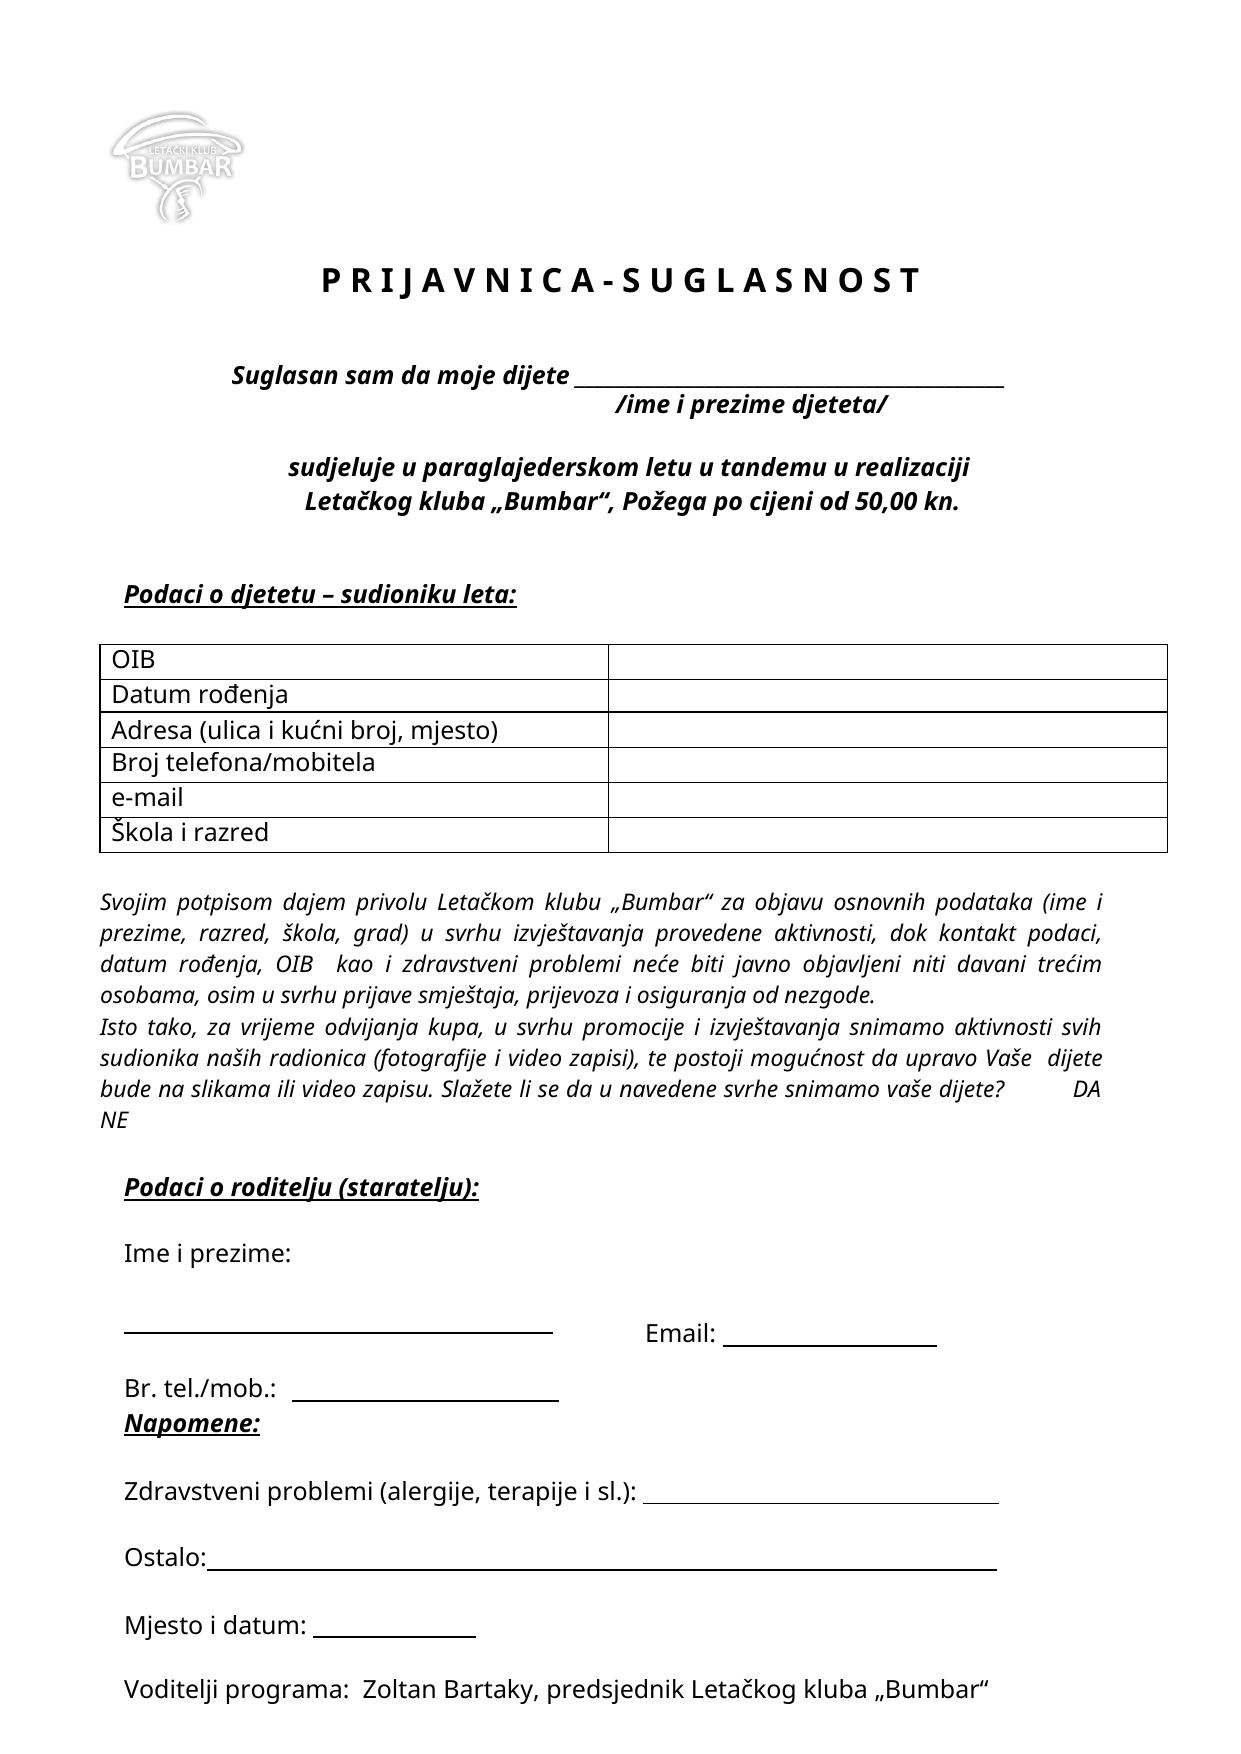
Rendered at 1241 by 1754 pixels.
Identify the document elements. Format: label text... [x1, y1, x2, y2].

table_cell Adresa (ulica i kućni broj, mjesto) [101, 713, 608, 747]
text Voditelji programa: Zoltan Bartaky, predsjednik Letačkog kluba „Bumbar“ [124, 1675, 1161, 1704]
text Email: [645, 1316, 1161, 1350]
text sudjeluje u paraglajederskom letu u tandemu u realizaciji [100, 449, 1161, 483]
table_cell Škola i razred [101, 818, 608, 852]
text Svojim potpisom dajem privolu Letačkom klubu „Bumbar“ za objavu osnovnih podataka (ime i prezime, razred, škola, grad) u svrhu izvještavanja provedene aktivnosti, dok kontakt podaci, datum rođenja, OIB kao i zdravstveni problemi neće biti javno objavljeni niti davani trećim osobama, osim u svrhu prijave smještaja, prijevoza i osiguranja od nezgode. [100, 886, 1106, 1011]
text Letačkog kluba „Bumbar“, Požega po cijeni od 50,00 kn. [100, 483, 1161, 517]
text Zdravstveni problemi (alergije, terapije i sl.): [124, 1474, 1161, 1508]
text Podaci o djetetu – sudioniku leta: [123, 581, 1117, 610]
table_cell [609, 748, 1167, 782]
table_cell e-mail [101, 783, 608, 817]
text Isto tako, za vrijeme odvijanja kupa, u svrhu promocije i izvještavanja snimamo aktivnosti svih sudionika naših radionica (fotografije i video zapisi), te postoji mogućnost da upravo Vaše dijete bude na slikama ili video zapisu. Slažete li se da u navedene svrhe snimamo vaše dijete? DA NE [100, 1011, 1106, 1136]
table_cell [609, 818, 1167, 852]
text /ime i prezime djeteta/ [123, 391, 1117, 420]
text Napomene: [124, 1405, 1161, 1439]
table_header OIB [101, 645, 608, 679]
table_cell [609, 783, 1167, 817]
picture [100, 101, 254, 233]
table_cell [609, 680, 1167, 711]
table_header [609, 645, 1167, 679]
text Ostalo: Mjesto i datum: [124, 1540, 997, 1642]
text P R I J A V N I C A - S U G L A S N O S T [123, 257, 1117, 303]
table_cell [609, 713, 1167, 747]
text Podaci o roditelju (staratelju): [124, 1170, 1161, 1204]
text Ime i prezime: __________________________ Br. tel./mob.: [124, 1236, 556, 1405]
table_cell Datum rođenja [101, 680, 608, 711]
table_cell Broj telefona/mobitela [101, 748, 608, 782]
text Suglasan sam da moje dijete ___________________________________________ [123, 361, 1117, 391]
